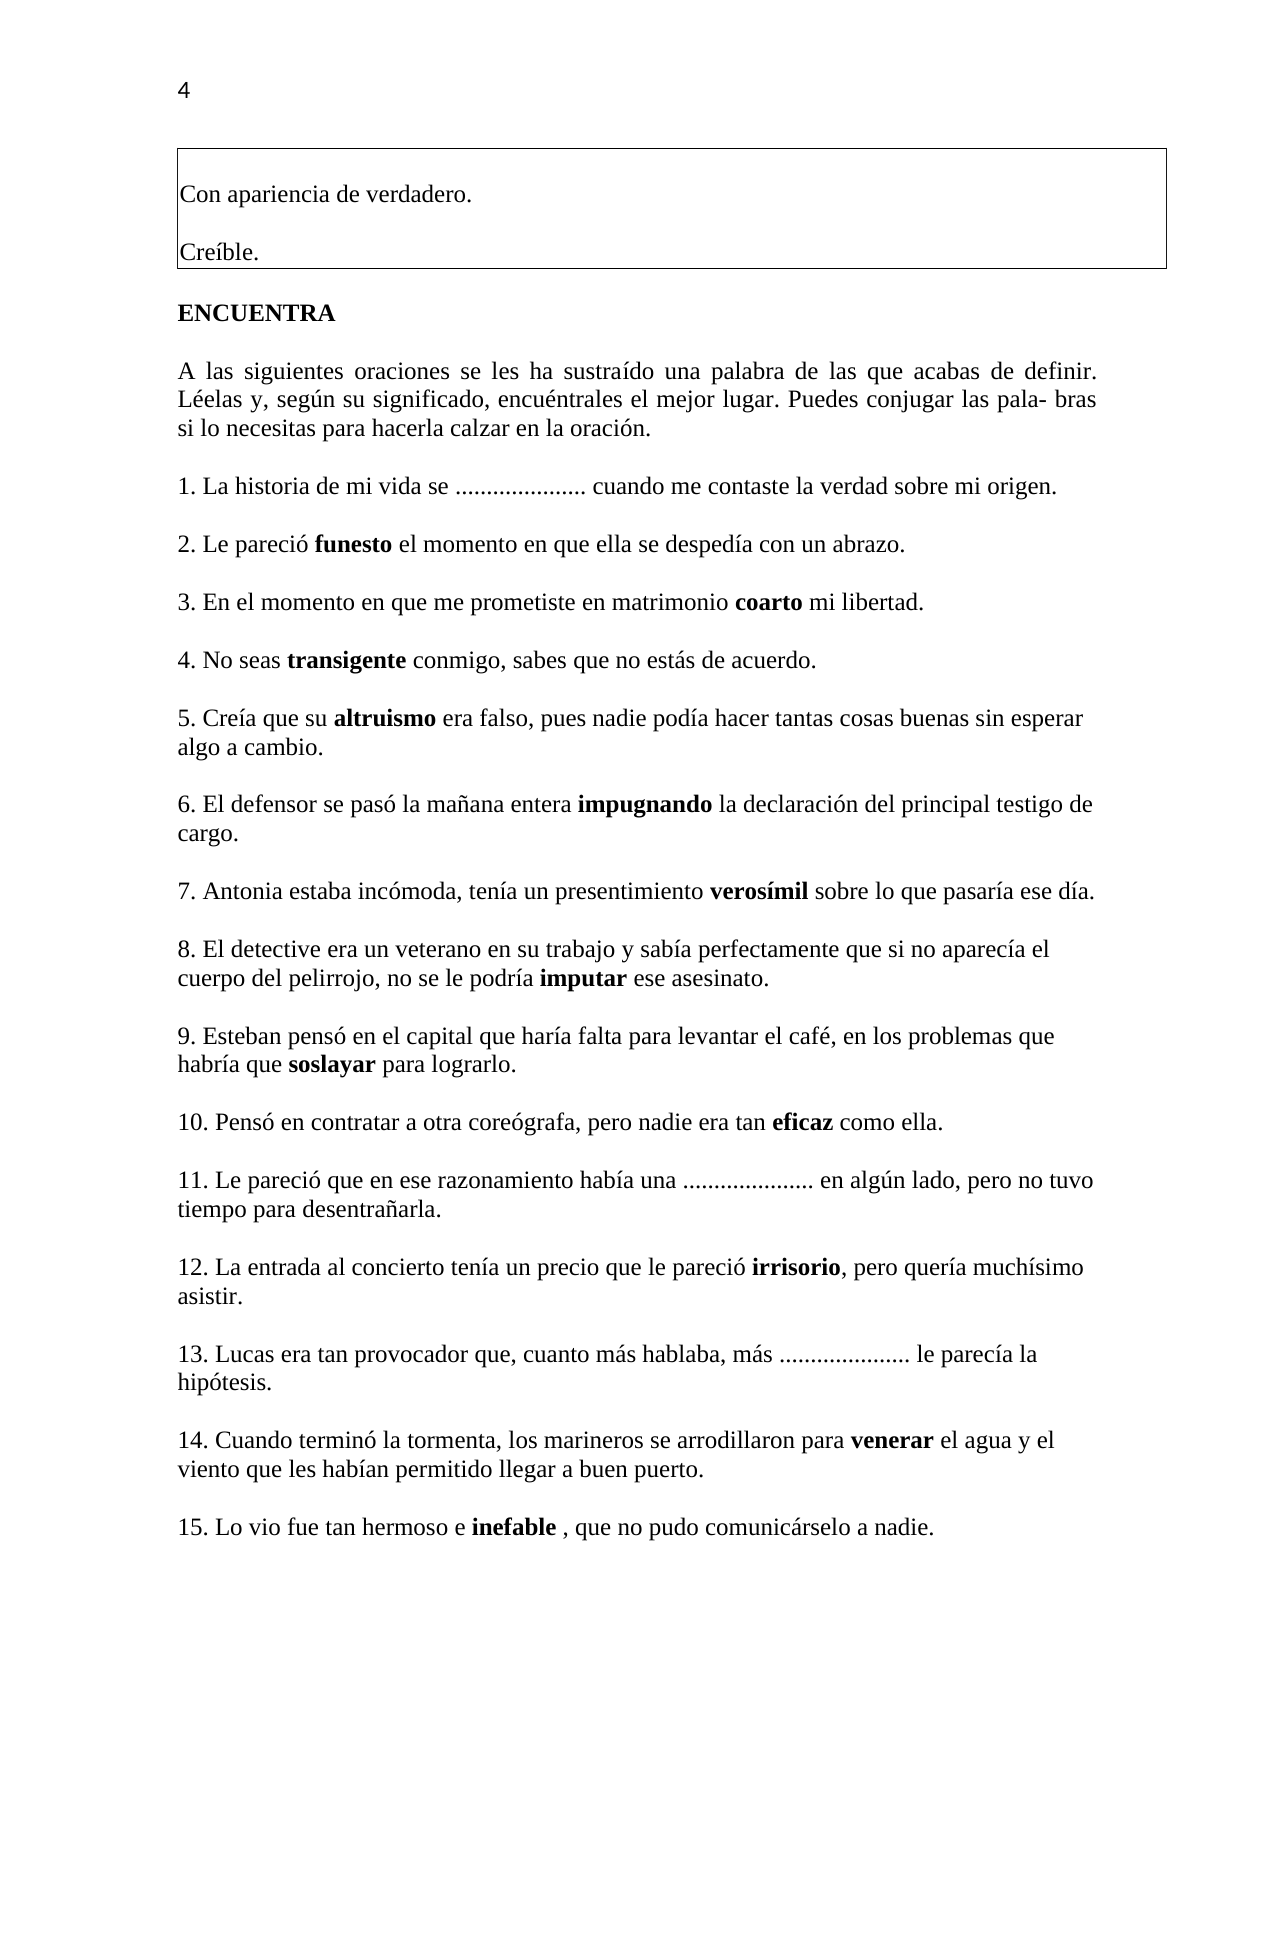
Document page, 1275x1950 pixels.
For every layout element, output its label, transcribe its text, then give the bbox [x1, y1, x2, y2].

text 8. El detective era un veterano en su trabajo y sabía perfectamente que si no aparecía el cuerpo del pelirrojo, no se le podría imputar ese asesinato. [177, 934, 1098, 992]
text ENCUENTRA [177, 298, 1098, 327]
text 1. La historia de mi vida se ..................... cuando me contaste la verdad sobre mi origen. [177, 471, 1098, 500]
text 11. Le pareció que en ese razonamiento había una ..................... en algún lado, pero no tuvo tiempo para desentrañarla. [177, 1165, 1098, 1223]
text 14. Cuando terminó la tormenta, los marineros se arrodillaron para venerar el agua y el viento que les habían permitido llegar a buen puerto. [177, 1425, 1098, 1483]
text 10. Pensó en contratar a otra coreógrafa, pero nadie era tan eficaz como ella. [177, 1107, 1098, 1136]
text 4. No seas transigente conmigo, sabes que no estás de acuerdo. [177, 645, 1098, 674]
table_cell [178, 149, 1166, 268]
text 3. En el momento en que me prometiste en matrimonio coarto mi libertad. [177, 587, 1098, 616]
text A las siguientes oraciones se les ha sustraído una palabra de las que acabas de definir. Léelas y, según su significado, encuéntrales el mejor lugar. Puedes conjugar las pala- bras si lo necesitas para hacerla calzar en la oración. [177, 356, 1098, 442]
text 15. Lo vio fue tan hermoso e inefable , que no pudo comunicárselo a nadie. [177, 1512, 1098, 1541]
text 13. Lucas era tan provocador que, cuanto más hablaba, más ..................... le parecía la hipótesis. [177, 1339, 1098, 1396]
text 12. La entrada al concierto tenía un precio que le pareció irrisorio, pero quería muchísimo asistir. [177, 1252, 1098, 1309]
text 6. El defensor se pasó la mañana entera impugnando la declaración del principal testigo de cargo. [177, 789, 1098, 847]
text 5. Creía que su altruismo era falso, pues nadie podía hacer tantas cosas buenas sin esperar algo a cambio. [177, 703, 1098, 760]
text 7. Antonia estaba incómoda, tenía un presentimiento verosímil sobre lo que pasaría ese día. [177, 876, 1098, 905]
text 9. Esteban pensó en el capital que haría falta para levantar el café, en los problemas que habría que soslayar para lograrlo. [177, 1021, 1098, 1078]
text 2. Le pareció funesto el momento en que ella se despedía con un abrazo. [177, 529, 1098, 558]
